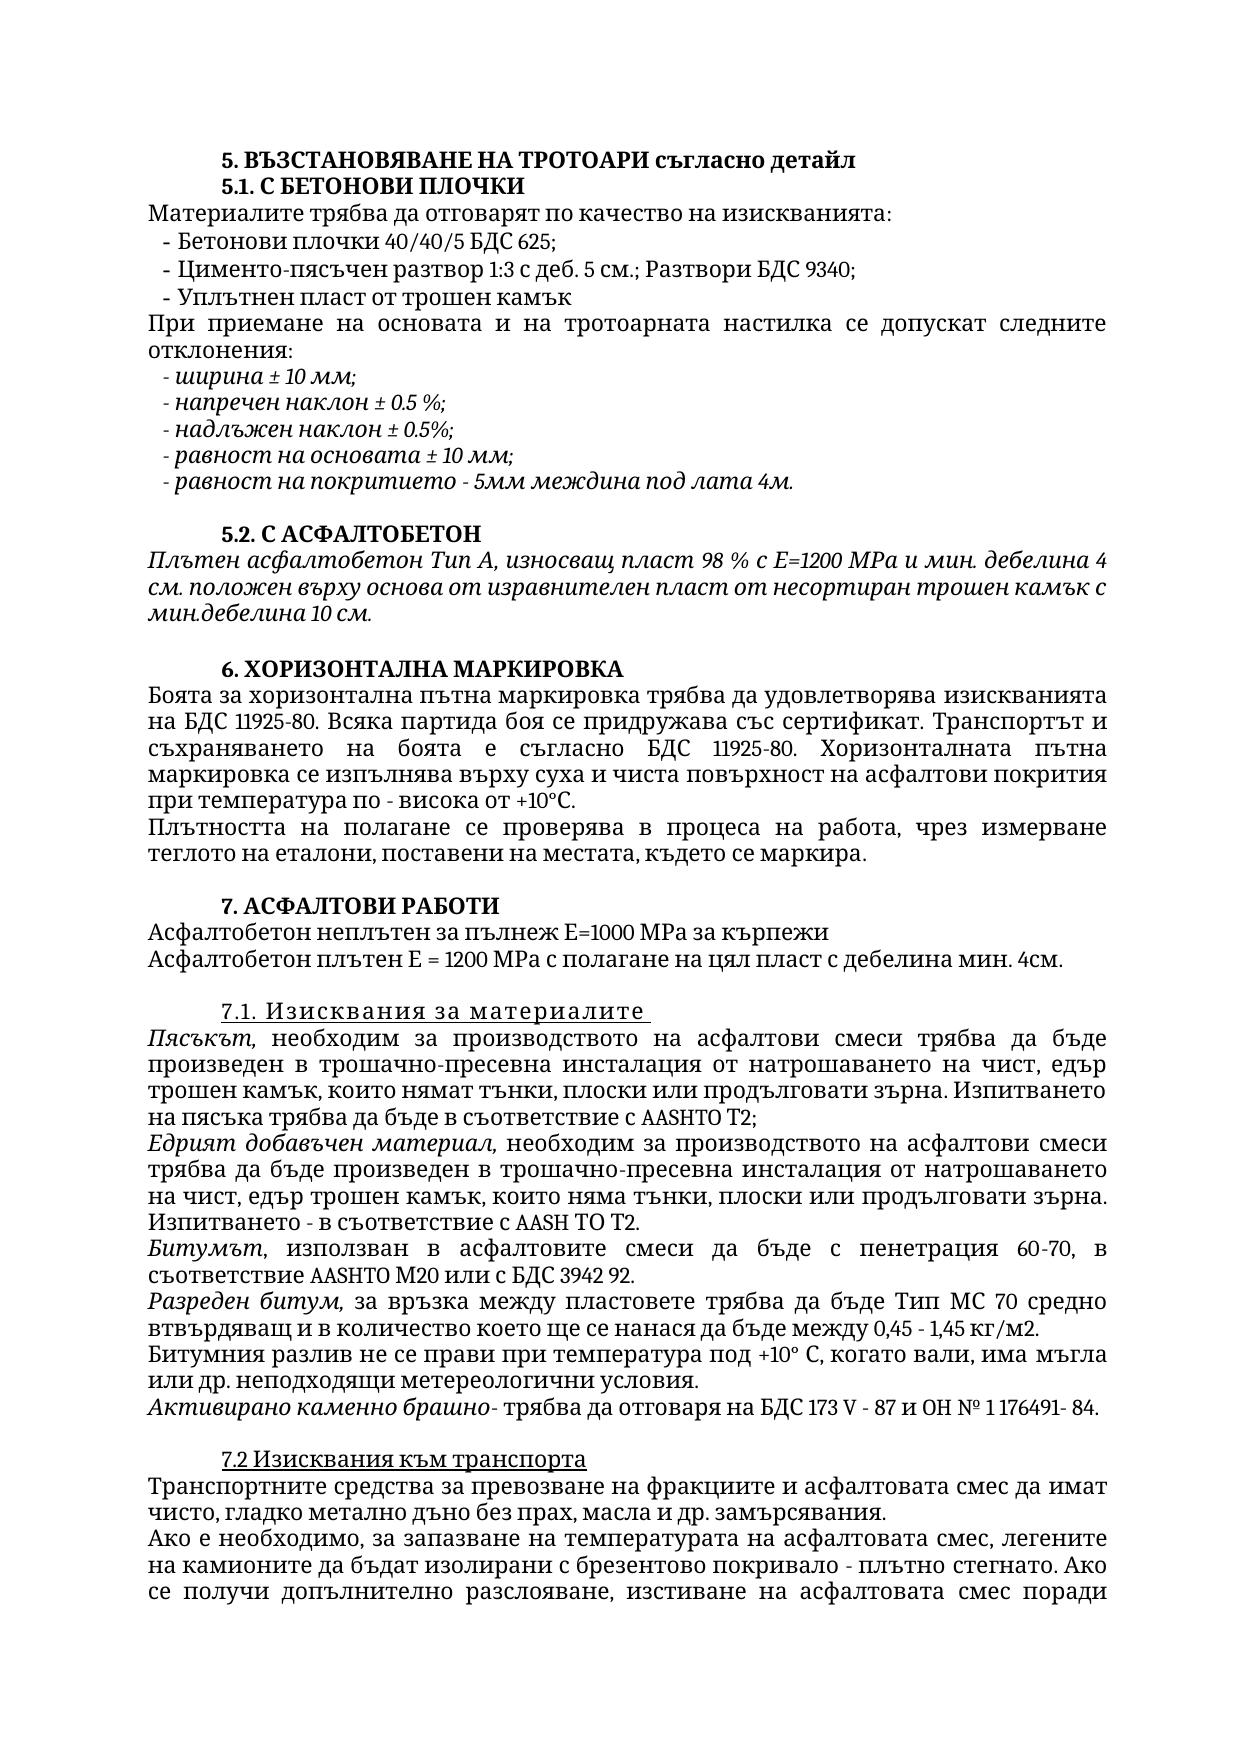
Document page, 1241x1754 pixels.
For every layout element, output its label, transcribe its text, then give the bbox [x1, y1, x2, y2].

text Асфалтобетон неплътен за пълнеж Е=1000 МРа за кърпежи [148, 920, 1107, 946]
text При приемане на основата и на тротоарната настилка се допускат следните отклонения: [148, 311, 1107, 364]
text 5.2. С АСФАЛТОБЕТОН [148, 522, 1107, 548]
text Плътен асфалтобетон Тип А, износващ пласт 98 % с Е=1200 МРа и мин. дебелина 4 см. положен върху основа от изравнителен пласт от несортиран трошен камък с мин.дебелина 10 см. [148, 548, 1107, 627]
text - равност на покритието - 5мм междина под лата 4м. [148, 469, 1107, 496]
text 7.2 Изисквания към транспорта [148, 1447, 1107, 1473]
text Плътността на полагане се проверява в процеса на работа, чрез измерване теглото на еталони, поставени на местата, където се маркира. [148, 814, 1107, 867]
text Разреден битум, за връзка между пластовете трябва да бъде Тип МС 70 средно втвърдяващ и в количество което ще се нанася да бъде между 0,45 - 1,45 кг/м2. [148, 1289, 1107, 1342]
text 5.1. С БЕТОНОВИ ПЛОЧКИ [148, 174, 1107, 200]
list Бетонови плочки 40/40/5 БДС 625; [148, 227, 1107, 255]
text Материалите трябва да отговарят по качество на изискванията: [148, 200, 1107, 227]
text 7.1. Изисквания за материалите [148, 999, 1107, 1025]
text 7. АСФАЛТОВИ РАБОТИ [148, 894, 1107, 920]
text Битумът, използван в асфалтовите смеси да бъде с пенетрация 60-70, в съответствие AASHTO М20 или с БДС 3942 92. [148, 1236, 1107, 1289]
text Асфалтобетон плътен Е = 1200 МРа с полагане на цял пласт с дебелина мин. 4см. [148, 946, 1107, 973]
text Транспортните средства за превозване на фракциите и асфалтовата смес да имат чисто, гладко метално дъно без прах, масла и др. замърсявания. [148, 1473, 1107, 1526]
text Активирано каменно брашно- трябва да отговаря на БДС 173 V - 87 и OH № 1 176491- 84. [148, 1394, 1107, 1421]
text Пясъкът, необходим за производството на асфалтови смеси трябва да бъде произведен в трошачно-пресевна инсталация от натрошаването на чист, едър трошен камък, които нямат тънки, плоски или продълговати зърна. Изпитването на пясъка трябва да бъде в съответствие с AASHTO Т2; [148, 1025, 1107, 1131]
text - напречен наклон ± 0.5 %; [148, 390, 1107, 416]
text - надлъжен наклон ± 0.5%; [148, 416, 1107, 443]
text 6. ХОРИЗОНТАЛНА МАРКИРОВКА [148, 656, 1107, 683]
text Боята за хоризонтална пътна маркировка трябва да удовлетворява изискванията на БДС 11925-80. Всяка партида боя се придружава със сертификат. Транспортът и съхраняването на боята е съгласно БДС 11925-80. Хоризонталната пътна маркировка се изпълнява върху суха и чиста повърхност на асфалтови покрития при температура по - висока от +10°С. [148, 683, 1107, 814]
text Битумния разлив не се прави при температура под +10° С, когато вали, има мъгла или др. неподходящи метереологични условия. [148, 1342, 1107, 1394]
text - равност на основата ± 10 мм; [148, 443, 1107, 469]
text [148, 1526, 1107, 1605]
list Уплътнен пласт от трошен камък [148, 283, 1107, 311]
list Цименто-пясъчен разтвор 1:3 с деб. 5 см.; Разтвори БДС 9340; [148, 255, 1107, 283]
text - ширина ± 10 мм; [148, 364, 1107, 390]
text Едрият добавъчен материал, необходим за производството на асфалтови смеси трябва да бъде произведен в трошачно-пресевна инсталация от натрошаването на чист, едър трошен камък, които няма тънки, плоски или продълговати зърна. Изпитването - в съответствие с AASH ТО Т2. [148, 1131, 1107, 1236]
text 5. ВЪЗСТАНОВЯВАНЕ НА ТРОТОАРИ съгласно детайл [148, 148, 1107, 174]
